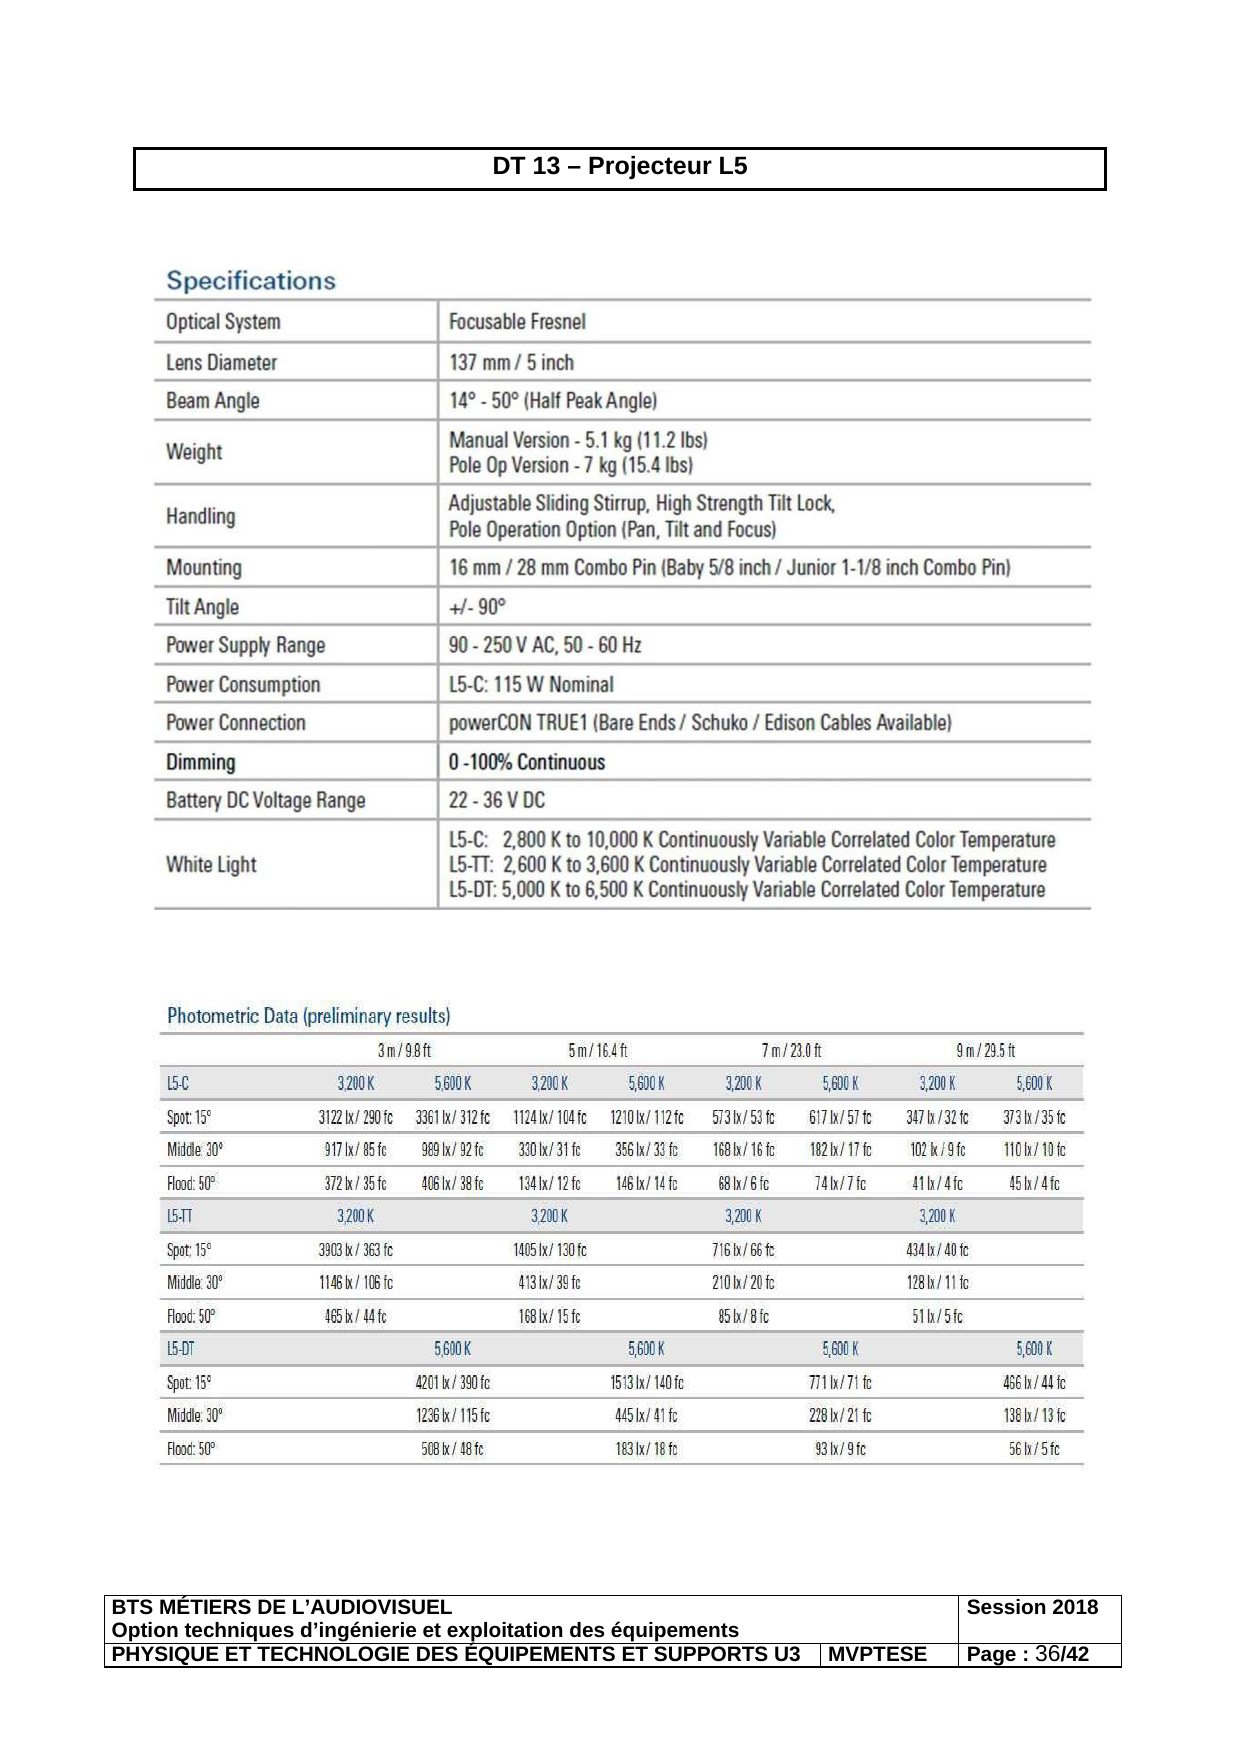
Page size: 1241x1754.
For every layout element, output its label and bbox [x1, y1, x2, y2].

picture [153, 1000, 1088, 1471]
picture [151, 269, 1098, 910]
